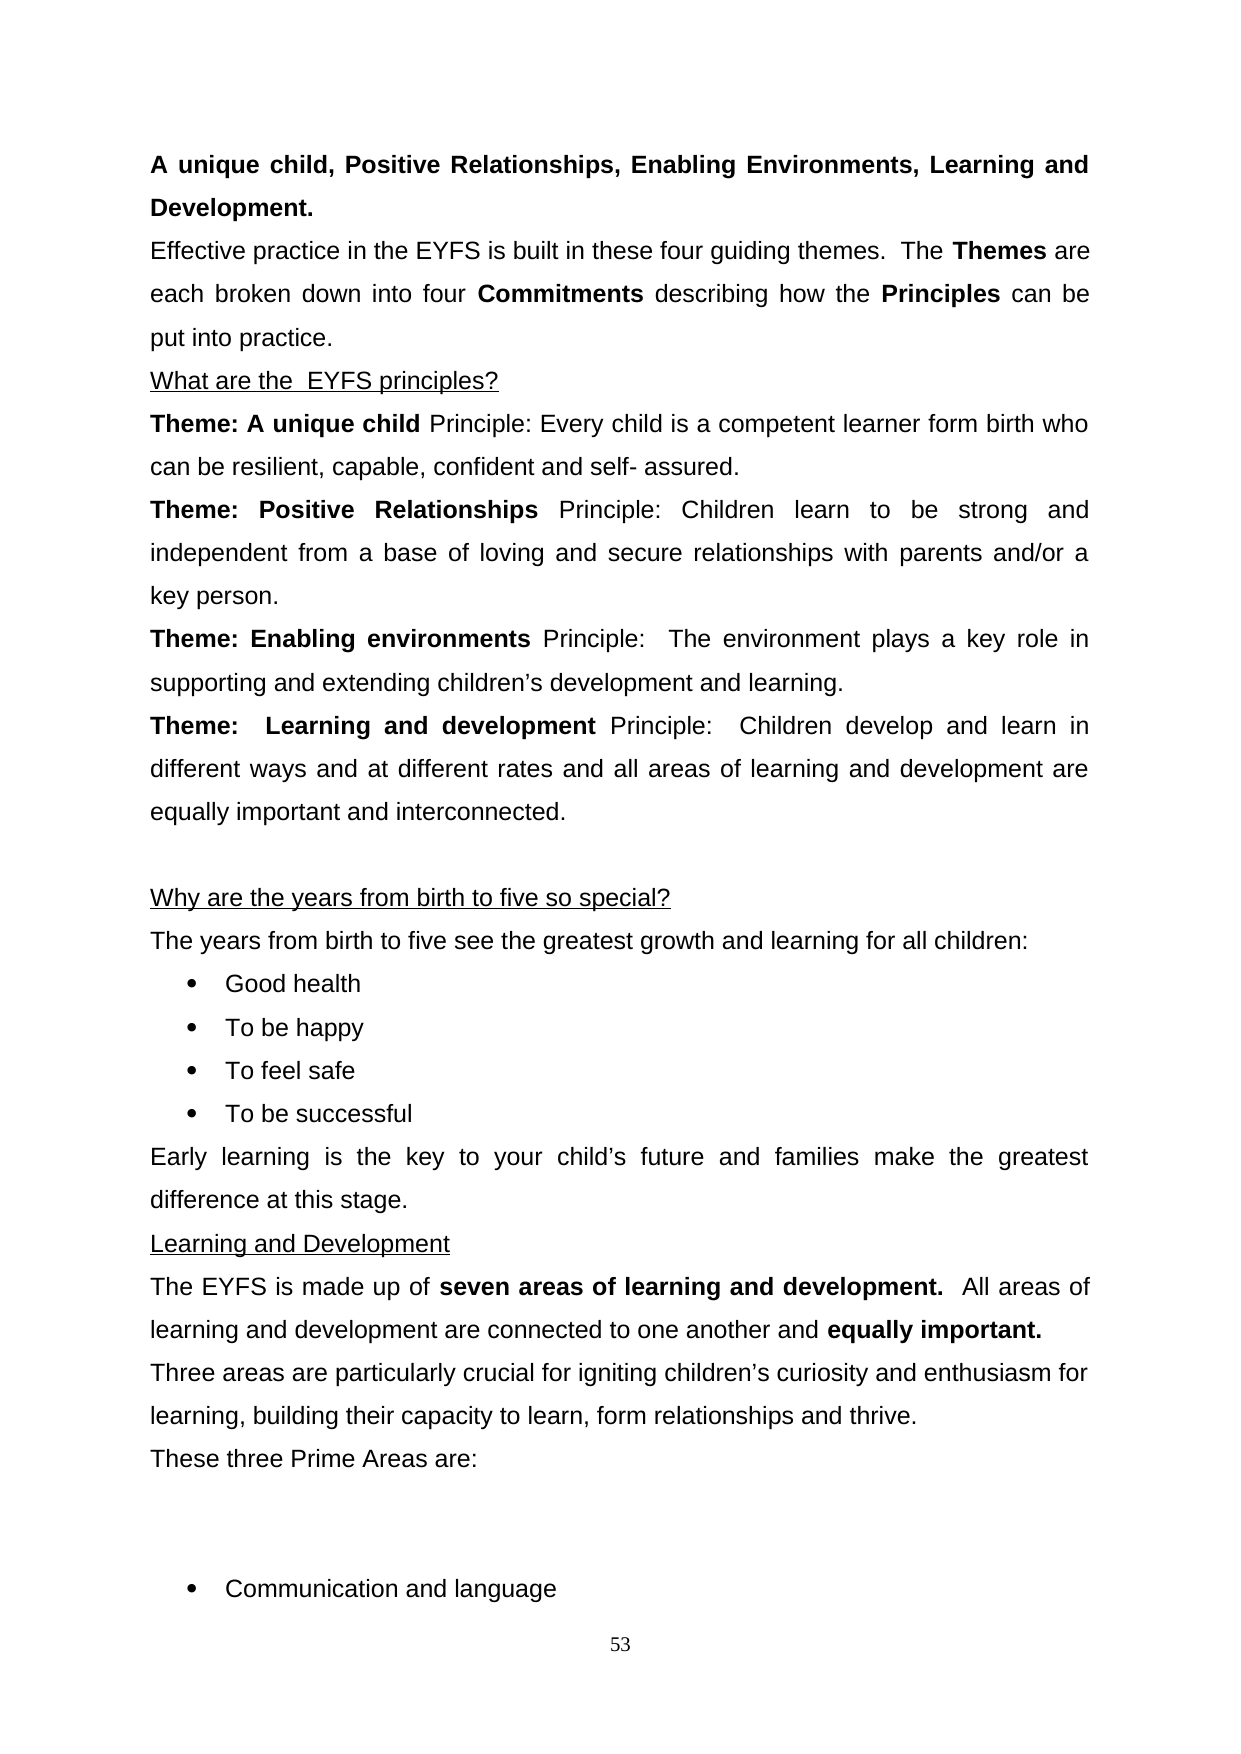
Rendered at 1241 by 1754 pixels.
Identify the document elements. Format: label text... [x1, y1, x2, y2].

text The years from birth to five see the greatest growth and learning for all children: [150, 926, 1090, 955]
text What are the EYFS principles? [150, 366, 1090, 394]
text Early learning is the key to your child’s future and families make the greatest difference at this stage. [150, 1142, 1090, 1214]
text Effective practice in the EYFS is built in these four guiding themes. The Themes are each broken down into four Commitments describing how the Principles can be put into practice. [150, 236, 1090, 351]
text Theme: Learning and development Principle: Children develop and learn in different ways and at different rates and all areas of learning and development are equally important and interconnected. [150, 711, 1090, 826]
text Three areas are particularly crucial for igniting children’s curiosity and enthusiasm for learning, building their capacity to learn, form relationships and thrive. [150, 1358, 1090, 1430]
list Good health [187, 969, 1090, 998]
text Theme: Enabling environments Principle: The environment plays a key role in supporting and extending children’s development and learning. [150, 624, 1090, 696]
text The EYFS is made up of seven areas of learning and development. All areas of learning and development are connected to one another and equally important. [150, 1272, 1090, 1343]
text A unique child, Positive Relationships, Enabling Environments, Learning and Development. [150, 150, 1090, 222]
text Learning and Development [150, 1228, 1090, 1257]
list To be successful [187, 1099, 1090, 1128]
list To be happy [187, 1013, 1090, 1041]
text These three Prime Areas are: [150, 1444, 1090, 1473]
text Theme: A unique child Principle: Every child is a competent learner form birth who can be resilient, capable, confident and self- assured. [150, 409, 1090, 481]
list To feel safe [187, 1056, 1090, 1085]
list Communication and language [187, 1573, 1090, 1602]
text Why are the years from birth to five so special? [150, 883, 1090, 912]
text Theme: Positive Relationships Principle: Children learn to be strong and independent from a base of loving and secure relationships with parents and/or a key person. [150, 495, 1090, 610]
